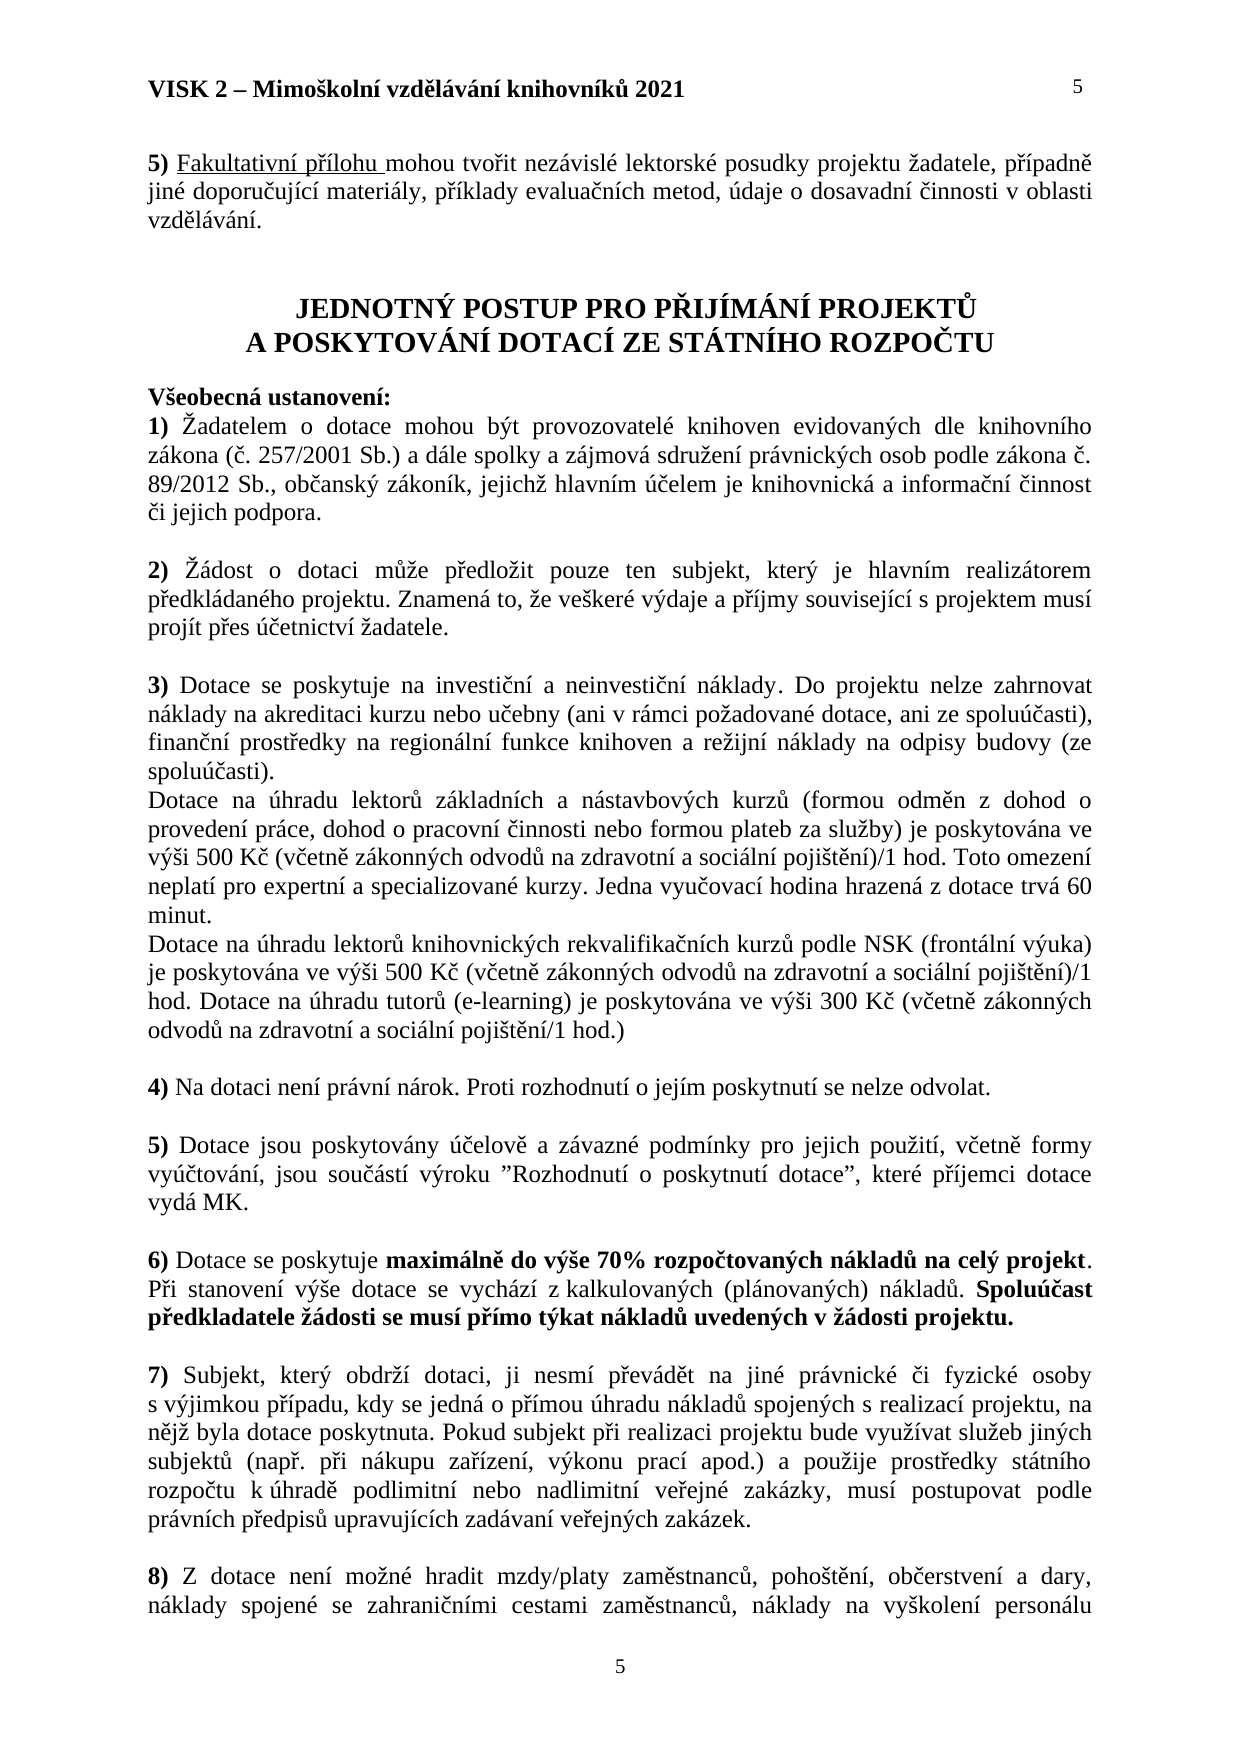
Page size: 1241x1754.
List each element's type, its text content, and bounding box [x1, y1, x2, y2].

text 5) Dotace jsou poskytovány účelově a závazné podmínky pro jejich použití, včetně formy vyúčtování, jsou součástí výroku ”Rozhodnutí o poskytnutí dotace”, které příjemci dotace vydá MK. [148, 1130, 1093, 1216]
text 7) Subjekt, který obdrží dotaci, ji nesmí převádět na jiné právnické či fyzické osoby s výjimkou případu, kdy se jedná o přímou úhradu nákladů spojených s realizací projektu, na nějž byla dotace poskytnuta. Pokud subjekt při realizaci projektu bude využívat služeb jiných subjektů (např. při nákupu zařízení, výkonu prací apod.) a použije prostředky státního rozpočtu k úhradě podlimitní nebo nadlimitní veřejné zakázky, musí postupovat podle právních předpisů upravujících zadávaní veřejných zakázek. [148, 1360, 1093, 1532]
text Dotace na úhradu lektorů knihovnických rekvalifikačních kurzů podle NSK (frontální výuka) je poskytována ve výši 500 Kč (včetně zákonných odvodů na zdravotní a sociální pojištění)/1 hod. Dotace na úhradu tutorů (e-learning) je poskytována ve výši 300 Kč (včetně zákonných odvodů na zdravotní a sociální pojištění/1 hod.) [148, 929, 1093, 1044]
text Všeobecná ustanovení: [148, 382, 1093, 411]
text Dotace na úhradu lektorů základních a nástavbových kurzů (formou odměn z dohod o provedení práce, dohod o pracovní činnosti nebo formou plateb za služby) je poskytována ve výši 500 Kč (včetně zákonných odvodů na zdravotní a sociální pojištění)/1 hod. Toto omezení neplatí pro expertní a specializované kurzy. Jedna vyučovací hodina hrazená z dotace trvá 60 minut. [148, 785, 1093, 929]
text A POSKYTOVÁNÍ DOTACÍ ZE STÁTNÍHO ROZPOČTU [148, 325, 1093, 358]
text 5) Fakultativní přílohu mohou tvořit nezávislé lektorské posudky projektu žadatele, případně jiné doporučující materiály, příklady evaluačních metod, údaje o dosavadní činnosti v oblasti vzdělávání. [148, 148, 1093, 234]
text 2) Žádost o dotaci může předložit pouze ten subjekt, který je hlavním realizátorem předkládaného projektu. Znamená to, že veškeré výdaje a příjmy související s projektem musí projít přes účetnictví žadatele. [148, 555, 1093, 641]
text 3) Dotace se poskytuje na investiční a neinvestiční náklady. Do projektu nelze zahrnovat náklady na akreditaci kurzu nebo učebny (ani v rámci požadované dotace, ani ze spoluúčasti), finanční prostředky na regionální funkce knihoven a režijní náklady na odpisy budovy (ze spoluúčasti). [148, 670, 1093, 785]
text 6) Dotace se poskytuje maximálně do výše 70% rozpočtovaných nákladů na celý projekt. Při stanovení výše dotace se vychází z kalkulovaných (plánovaných) nákladů. Spoluúčast předkladatele žádosti se musí přímo týkat nákladů uvedených v žádosti projektu. [148, 1245, 1093, 1331]
subtitle JEDNOTNÝ POSTUP PRO PŘIJÍMÁNÍ PROJEKTŮ [295, 291, 1093, 325]
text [148, 1561, 1093, 1619]
text 1) Žadatelem o dotace mohou být provozovatelé knihoven evidovaných dle knihovního zákona (č. 257/2001 Sb.) a dále spolky a zájmová sdružení právnických osob podle zákona č. 89/2012 Sb., občanský zákoník, jejichž hlavním účelem je knihovnická a informační činnost či jejich podpora. [148, 411, 1093, 526]
text 4) Na dotaci není právní nárok. Proti rozhodnutí o jejím poskytnutí se nelze odvolat. [148, 1072, 1093, 1101]
